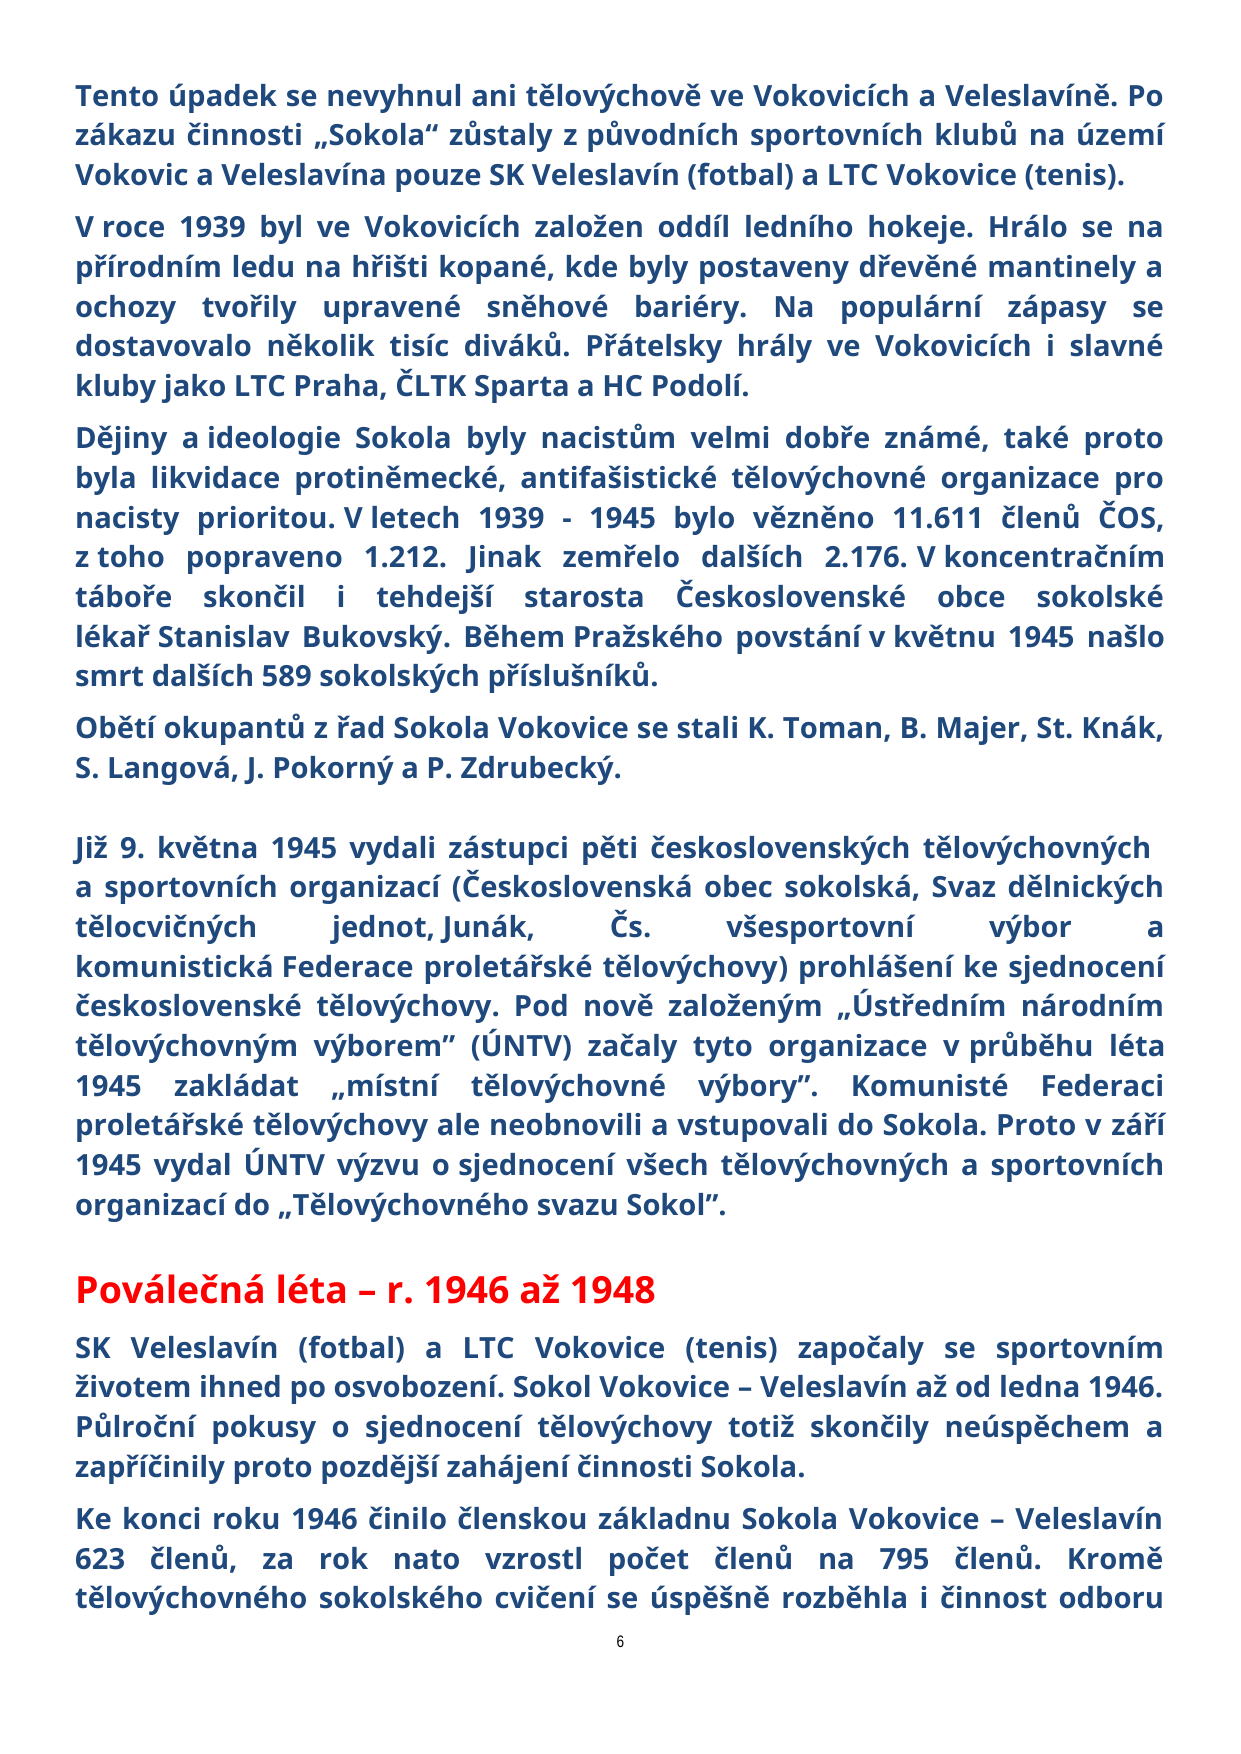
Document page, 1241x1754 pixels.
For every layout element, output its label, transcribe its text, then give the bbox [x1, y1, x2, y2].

text V roce 1939 byl ve Vokovicích založen oddíl ledního hokeje. Hrálo se na přírodním ledu na hřišti kopané, kde byly postaveny dřevěné mantinely a ochozy tvořily upravené sněhové bariéry. Na populární zápasy se dostavovalo několik tisíc diváků. Přátelsky hrály ve Vokovicích i slavné kluby jako LTC Praha, ČLTK Sparta a HC Podolí. [75, 207, 1165, 405]
text Poválečná léta – r. 1946 až 1948 [75, 1263, 1165, 1314]
text Dějiny a ideologie Sokola byly nacistům velmi dobře známé, také proto byla likvidace protiněmecké, antifašistické tělovýchovné organizace pro nacisty prioritou. V letech 1939 - 1945 bylo vězněno 11.611 členů ČOS, z toho popraveno 1.212. Jinak zemřelo dalších 2.176. V koncentračním táboře skončil i tehdejší starosta Československé obce sokolské lékař Stanislav Bukovský. Během Pražského povstání v květnu 1945 našlo smrt dalších 589 sokolských příslušníků. [75, 417, 1165, 695]
text Již 9. května 1945 vydali zástupci pěti československých tělovýchovných a sportovních organizací (Československá obec sokolská, Svaz dělnických tělocvičných jednot, Junák, Čs. všesportovní výbor a komunistická Federace proletářské tělovýchovy) prohlášení ke sjednocení československé tělovýchovy. Pod nově založeným „Ústředním národním tělovýchovným výborem” (ÚNTV) začaly tyto organizace v průběhu léta 1945 zakládat „místní tělovýchovné výbory”. Komunisté Federaci proletářské tělovýchovy ale neobnovili a vstupovali do Sokola. Proto v září 1945 vydal ÚNTV výzvu o sjednocení všech tělovýchovných a sportovních organizací do „Tělovýchovného svazu Sokol”. [75, 827, 1165, 1224]
text Obětí okupantů z řad Sokola Vokovice se stali K. Toman, B. Majer, St. Knák, S. Langová, J. Pokorný a P. Zdrubecký. [75, 708, 1165, 787]
text SK Veleslavín (fotbal) a LTC Vokovice (tenis) započaly se sportovním životem ihned po osvobození. Sokol Vokovice – Veleslavín až od ledna 1946. Půlroční pokusy o sjednocení tělovýchovy totiž skončily neúspěchem a zapříčinily proto pozdější zahájení činnosti Sokola. [75, 1327, 1165, 1486]
text Tento úpadek se nevyhnul ani tělovýchově ve Vokovicích a Veleslavíně. Po zákazu činnosti „Sokola“ zůstaly z původních sportovních klubů na území Vokovic a Veleslavína pouze SK Veleslavín (fotbal) a LTC Vokovice (tenis). [75, 75, 1165, 194]
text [75, 1498, 1165, 1617]
